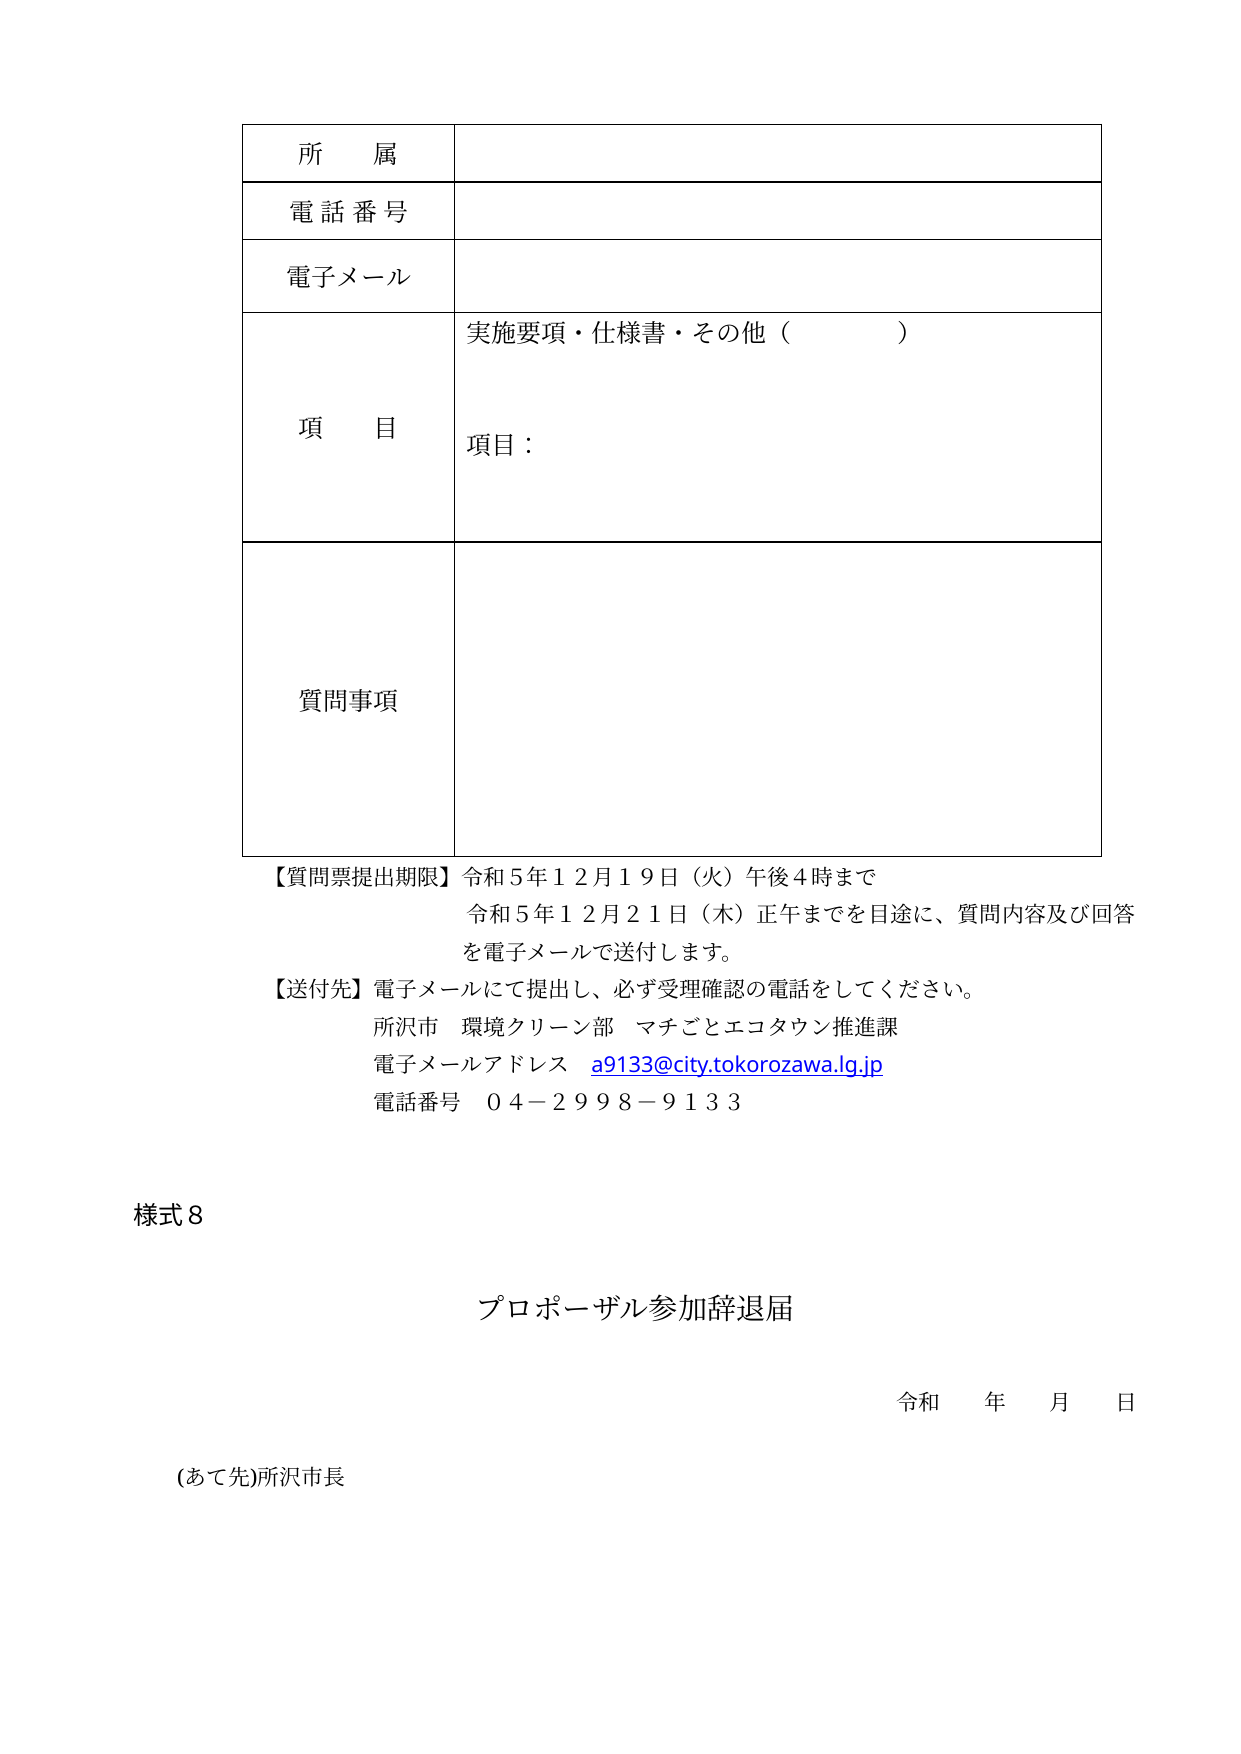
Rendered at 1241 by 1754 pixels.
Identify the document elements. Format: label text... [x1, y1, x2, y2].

text (あて先)所沢市長 [133, 1457, 1137, 1495]
table_cell 項 目 [243, 313, 454, 541]
table_cell 所 属 [243, 125, 454, 181]
table_cell [455, 543, 1101, 856]
table_cell 質問事項 [243, 543, 454, 856]
text 【送付先】電子メールにて提出し、必ず受理確認の電話をしてください。 [133, 970, 1137, 1007]
table_cell 電 話 番 号 [243, 183, 454, 239]
text 所沢市 環境クリーン部 マチごとエコタウン推進課 [133, 1007, 1137, 1045]
text 令和５年１２月２１日（木）正午までを目途に、質問内容及び回答を電子メールで送付します。 [155, 895, 1137, 970]
table_cell [455, 240, 1101, 312]
text 電話番号 ０４－２９９８－９１３３ [133, 1082, 1137, 1120]
table_cell [455, 183, 1101, 239]
table_cell 実施要項・仕様書・その他（ ） 項目： [455, 313, 1101, 541]
text 令和 年 月 日 [133, 1382, 1137, 1420]
text プロポーザル参加辞退届 [133, 1270, 1137, 1345]
text 電子メールアドレス a9133@city.tokorozawa.lg.jp [133, 1045, 1137, 1082]
text 様式８ [133, 1195, 1137, 1232]
table_cell [455, 125, 1101, 181]
table_cell 電子メール [243, 240, 454, 312]
text 【質問票提出期限】令和５年１２月１９日（火）午後４時まで [133, 857, 1137, 895]
